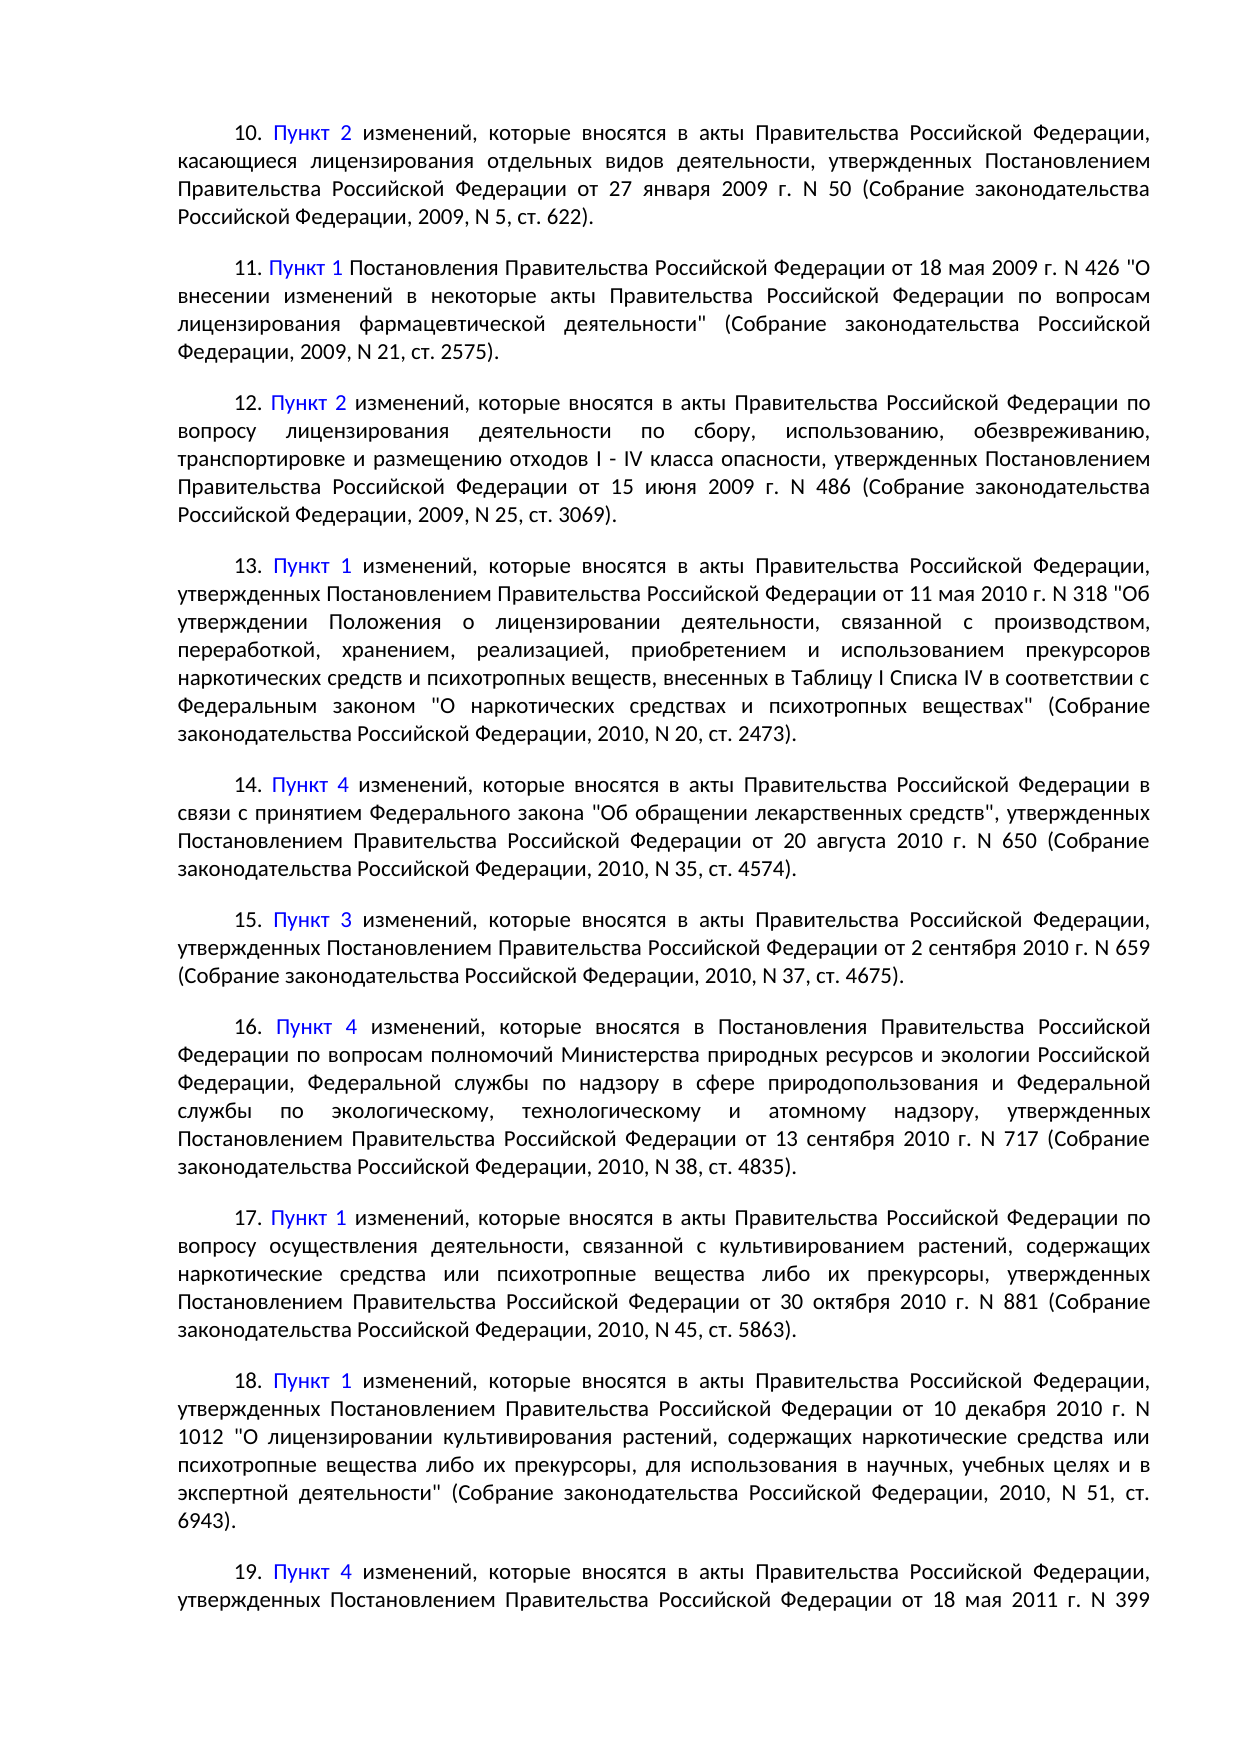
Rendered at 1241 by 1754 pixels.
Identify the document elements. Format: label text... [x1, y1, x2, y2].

text 17. Пункт 1 изменений, которые вносятся в акты Правительства Российской Федерации по вопросу осуществления деятельности, связанной с культивированием растений, содержащих наркотические средства или психотропные вещества либо их прекурсоры, утвержденных Постановлением Правительства Российской Федерации от 30 октября 2010 г. N 881 (Собрание законодательства Российской Федерации, 2010, N 45, ст. 5863). [177, 1203, 1152, 1343]
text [177, 1557, 1152, 1613]
text 13. Пункт 1 изменений, которые вносятся в акты Правительства Российской Федерации, утвержденных Постановлением Правительства Российской Федерации от 11 мая 2010 г. N 318 "Об утверждении Положения о лицензировании деятельности, связанной с производством, переработкой, хранением, реализацией, приобретением и использованием прекурсоров наркотических средств и психотропных веществ, внесенных в Таблицу I Списка IV в соответствии с Федеральным законом "О наркотических средствах и психотропных веществах" (Собрание законодательства Российской Федерации, 2010, N 20, ст. 2473). [177, 551, 1152, 747]
text 11. Пункт 1 Постановления Правительства Российской Федерации от 18 мая 2009 г. N 426 "О внесении изменений в некоторые акты Правительства Российской Федерации по вопросам лицензирования фармацевтической деятельности" (Собрание законодательства Российской Федерации, 2009, N 21, ст. 2575). [177, 253, 1152, 365]
text 16. Пункт 4 изменений, которые вносятся в Постановления Правительства Российской Федерации по вопросам полномочий Министерства природных ресурсов и экологии Российской Федерации, Федеральной службы по надзору в сфере природопользования и Федеральной службы по экологическому, технологическому и атомному надзору, утвержденных Постановлением Правительства Российской Федерации от 13 сентября 2010 г. N 717 (Собрание законодательства Российской Федерации, 2010, N 38, ст. 4835). [177, 1012, 1152, 1180]
text 10. Пункт 2 изменений, которые вносятся в акты Правительства Российской Федерации, касающиеся лицензирования отдельных видов деятельности, утвержденных Постановлением Правительства Российской Федерации от 27 января 2009 г. N 50 (Собрание законодательства Российской Федерации, 2009, N 5, ст. 622). [177, 118, 1152, 230]
text 14. Пункт 4 изменений, которые вносятся в акты Правительства Российской Федерации в связи с принятием Федерального закона "Об обращении лекарственных средств", утвержденных Постановлением Правительства Российской Федерации от 20 августа 2010 г. N 650 (Собрание законодательства Российской Федерации, 2010, N 35, ст. 4574). [177, 770, 1152, 882]
text 18. Пункт 1 изменений, которые вносятся в акты Правительства Российской Федерации, утвержденных Постановлением Правительства Российской Федерации от 10 декабря 2010 г. N 1012 "О лицензировании культивирования растений, содержащих наркотические средства или психотропные вещества либо их прекурсоры, для использования в научных, учебных целях и в экспертной деятельности" (Собрание законодательства Российской Федерации, 2010, N 51, ст. 6943). [177, 1366, 1152, 1534]
text 12. Пункт 2 изменений, которые вносятся в акты Правительства Российской Федерации по вопросу лицензирования деятельности по сбору, использованию, обезвреживанию, транспортировке и размещению отходов I - IV класса опасности, утвержденных Постановлением Правительства Российской Федерации от 15 июня 2009 г. N 486 (Собрание законодательства Российской Федерации, 2009, N 25, ст. 3069). [177, 388, 1152, 528]
text 15. Пункт 3 изменений, которые вносятся в акты Правительства Российской Федерации, утвержденных Постановлением Правительства Российской Федерации от 2 сентября 2010 г. N 659 (Собрание законодательства Российской Федерации, 2010, N 37, ст. 4675). [177, 905, 1152, 989]
